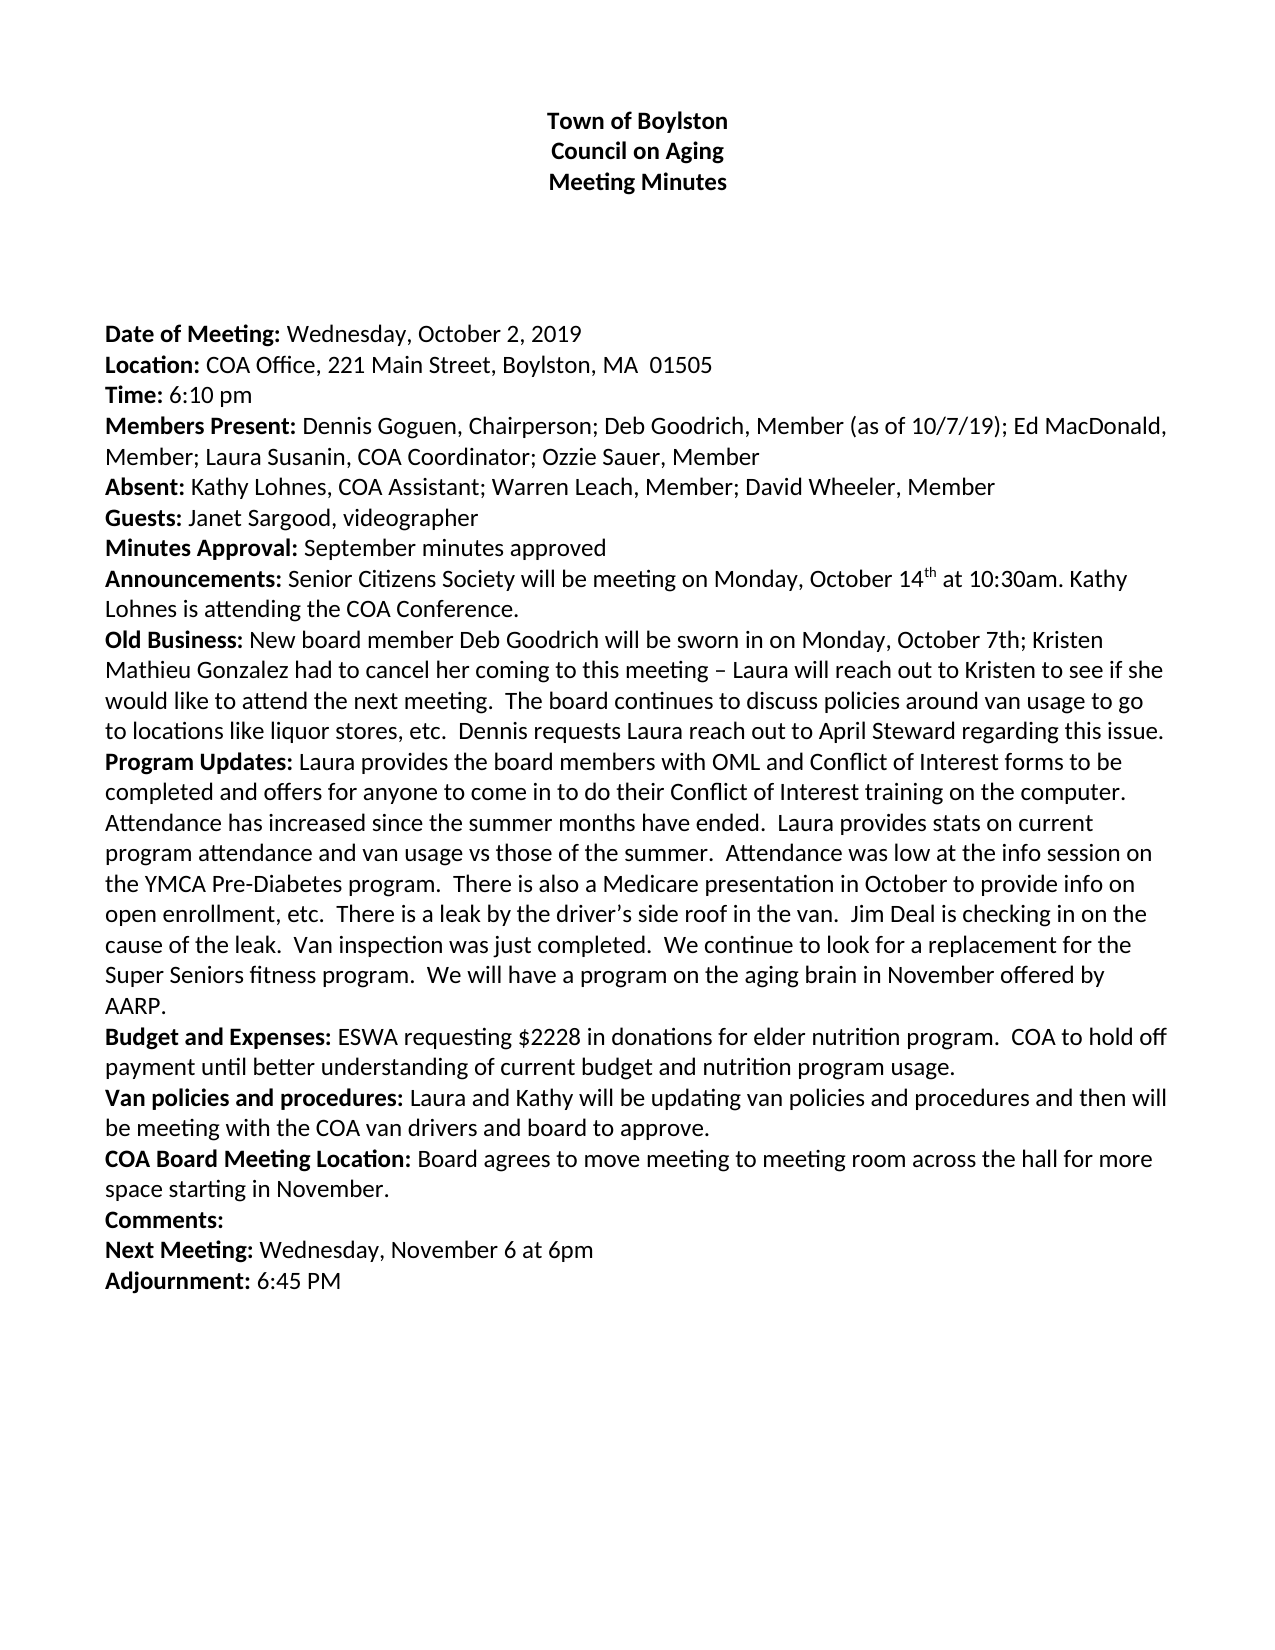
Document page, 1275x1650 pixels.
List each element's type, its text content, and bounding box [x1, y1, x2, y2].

text Announcements: Senior Citizens Society will be meeting on Monday, October 14th at 10:30am. Kathy Lohnes is attending the COA Conference. [105, 563, 1170, 624]
text Council on Aging [105, 136, 1170, 166]
text Time: 6:10 pm [105, 380, 1170, 410]
text Minutes Approval: September minutes approved [105, 532, 1170, 563]
text Absent: Kathy Lohnes, COA Assistant; Warren Leach, Member; David Wheeler, Member [105, 471, 1170, 502]
text Program Updates: Laura provides the board members with OML and Conflict of Interest forms to be completed and offers for anyone to come in to do their Conflict of Interest training on the computer. Attendance has increased since the summer months have ended. Laura provides stats on current program attendance and van usage vs those of the summer. Attendance was low at the info session on the YMCA Pre-Diabetes program. There is also a Medicare presentation in October to provide info on open enrollment, etc. There is a leak by the driver’s side roof in the van. Jim Deal is checking in on the cause of the leak. Van inspection was just completed. We continue to look for a replacement for the Super Seniors fitness program. We will have a program on the aging brain in November offered by AARP. [105, 746, 1170, 1021]
text Town of Boylston [105, 105, 1170, 136]
text Van policies and procedures: Laura and Kathy will be updating van policies and procedures and then will be meeting with the COA van drivers and board to approve. [105, 1082, 1170, 1143]
text Next Meeting: Wednesday, November 6 at 6pm [105, 1234, 1170, 1265]
text COA Board Meeting Location: Board agrees to move meeting to meeting room across the hall for more space starting in November. [105, 1143, 1170, 1204]
text Budget and Expenses: ESWA requesting $2228 in donations for elder nutrition program. COA to hold off payment until better understanding of current budget and nutrition program usage. [105, 1021, 1170, 1082]
text Comments: [105, 1204, 1170, 1234]
text Location: COA Office, 221 Main Street, Boylston, MA 01505 [105, 349, 1170, 380]
text Adjournment: 6:45 PM [105, 1265, 1170, 1295]
text Members Present: Dennis Goguen, Chairperson; Deb Goodrich, Member (as of 10/7/19); Ed MacDonald, Member; Laura Susanin, COA Coordinator; Ozzie Sauer, Member [105, 410, 1170, 471]
text Date of Meeting: Wednesday, October 2, 2019 [105, 319, 1170, 349]
text Guests: Janet Sargood, videographer [105, 502, 1170, 532]
text Meeting Minutes [105, 166, 1170, 197]
text Old Business: New board member Deb Goodrich will be sworn in on Monday, October 7th; Kristen Mathieu Gonzalez had to cancel her coming to this meeting – Laura will reach out to Kristen to see if she would like to attend the next meeting. The board continues to discuss policies around van usage to go to locations like liquor stores, etc. Dennis requests Laura reach out to April Steward regarding this issue. [105, 624, 1170, 746]
